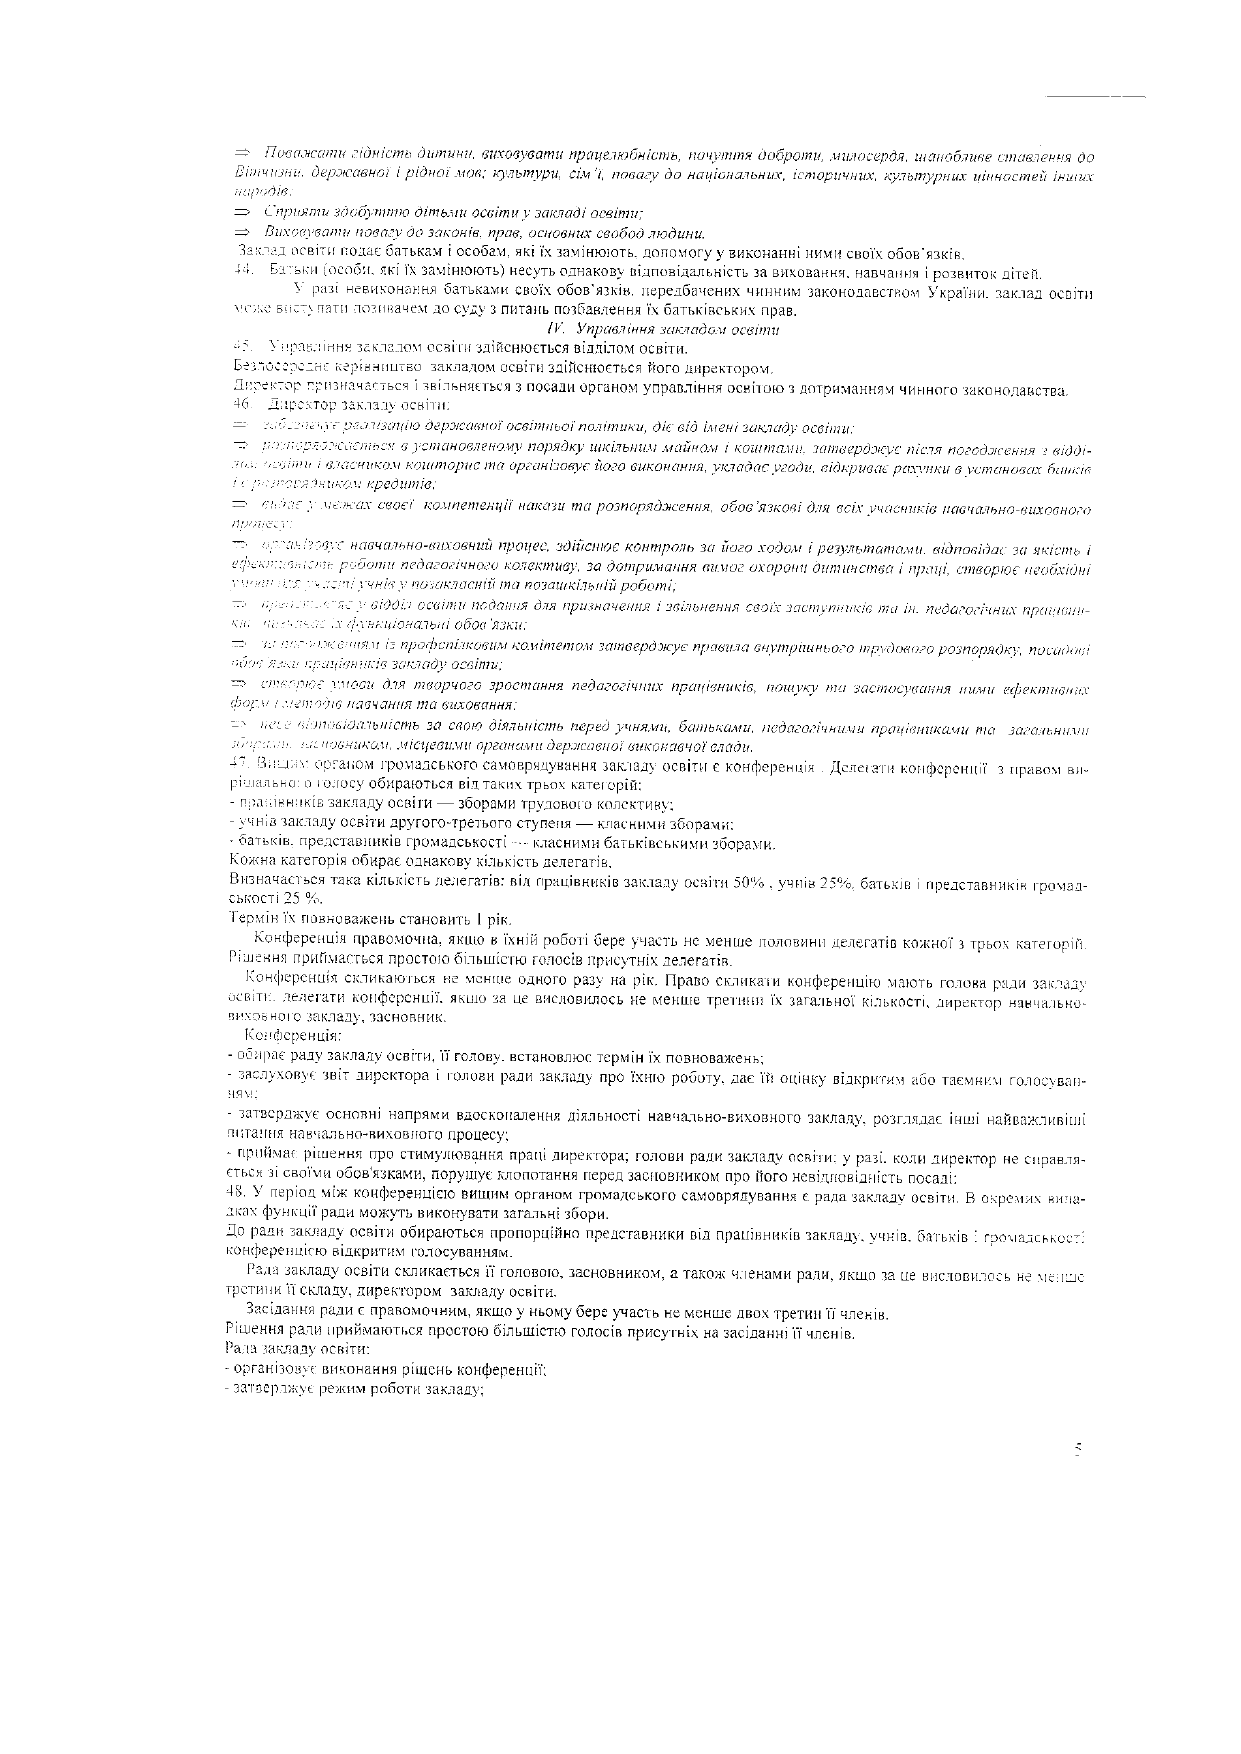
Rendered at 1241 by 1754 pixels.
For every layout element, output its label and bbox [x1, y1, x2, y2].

picture [147, 88, 1152, 1509]
